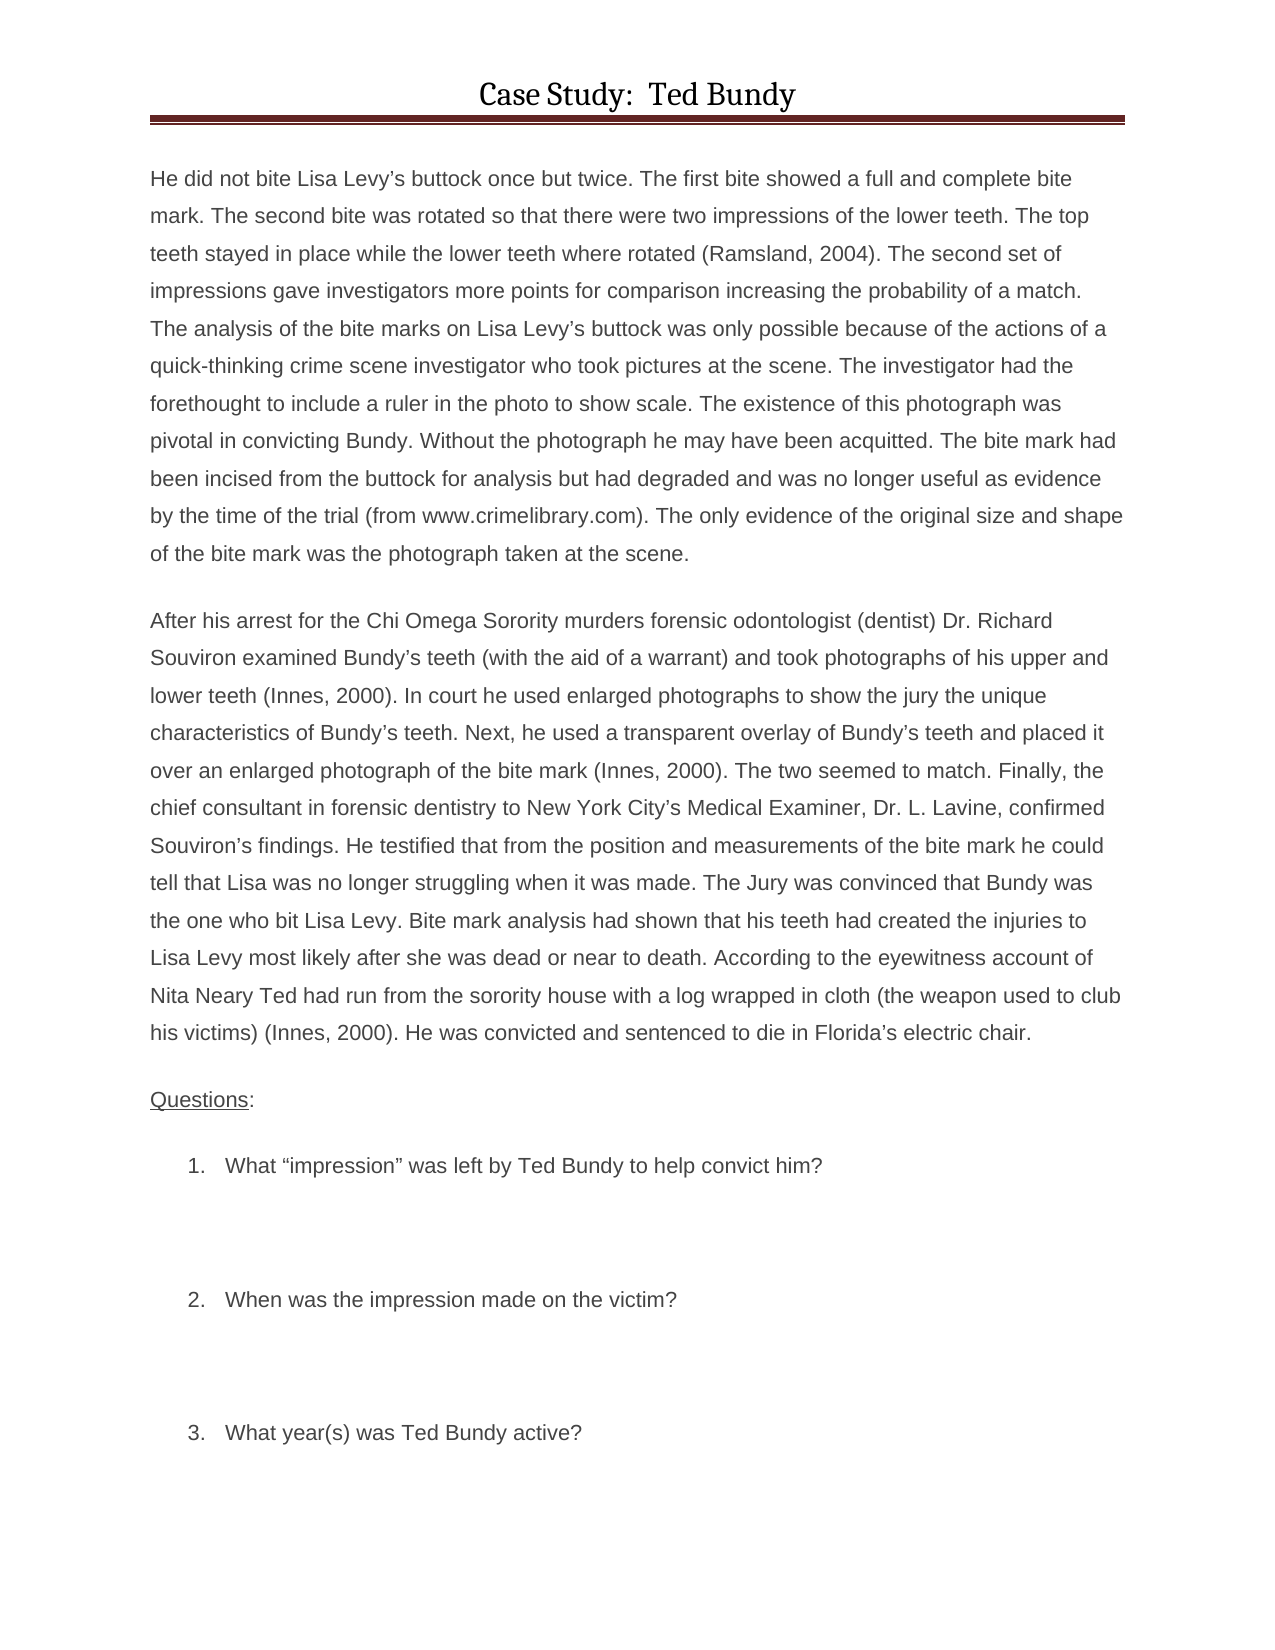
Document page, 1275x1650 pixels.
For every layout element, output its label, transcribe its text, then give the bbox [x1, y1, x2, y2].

text Questions: [150, 1074, 1125, 1112]
text He did not bite Lisa Levy’s buttock once but twice. The first bite showed a full and complete bite mark. The second bite was rotated so that there were two impressions of the lower teeth. The top teeth stayed in place while the lower teeth where rotated (Ramsland, 2004). The second set of impressions gave investigators more points for comparison increasing the probability of a match. The analysis of the bite marks on Lisa Levy’s buttock was only possible because of the actions of a quick-thinking crime scene investigator who took pictures at the scene. The investigator had the forethought to include a ruler in the photo to show scale. The existence of this photograph was pivotal in convicting Bundy. Without the photograph he may have been acquitted. The bite mark had been incised from the buttock for analysis but had degraded and was no longer useful as evidence by the time of the trial (from www.crimelibrary.com). The only evidence of the original size and shape of the bite mark was the photograph taken at the scene. [150, 153, 1125, 566]
list What year(s) was Ted Bundy active? [187, 1408, 1125, 1445]
list When was the impression made on the victim? [187, 1274, 1125, 1312]
list What “impression” was left by Ted Bundy to help convict him? [187, 1141, 1125, 1178]
text After his arrest for the Chi Omega Sorority murders forensic odontologist (dentist) Dr. Richard Souviron examined Bundy’s teeth (with the aid of a warrant) and took photographs of his upper and lower teeth (Innes, 2000). In court he used enlarged photographs to show the jury the unique characteristics of Bundy’s teeth. Next, he used a transparent overlay of Bundy’s teeth and placed it over an enlarged photograph of the bite mark (Innes, 2000). The two seemed to match. Finally, the chief consultant in forensic dentistry to New York City’s Medical Examiner, Dr. L. Lavine, confirmed Souviron’s findings. He testified that from the position and measurements of the bite mark he could tell that Lisa was no longer struggling when it was made. The Jury was convinced that Bundy was the one who bit Lisa Levy. Bite mark analysis had shown that his teeth had created the injuries to Lisa Levy most likely after she was dead or near to death. According to the eyewitness account of Nita Neary Ted had run from the sorority house with a log wrapped in cloth (the weapon used to club his victims) (Innes, 2000). He was convicted and sentenced to die in Florida’s electric chair. [150, 595, 1125, 1045]
